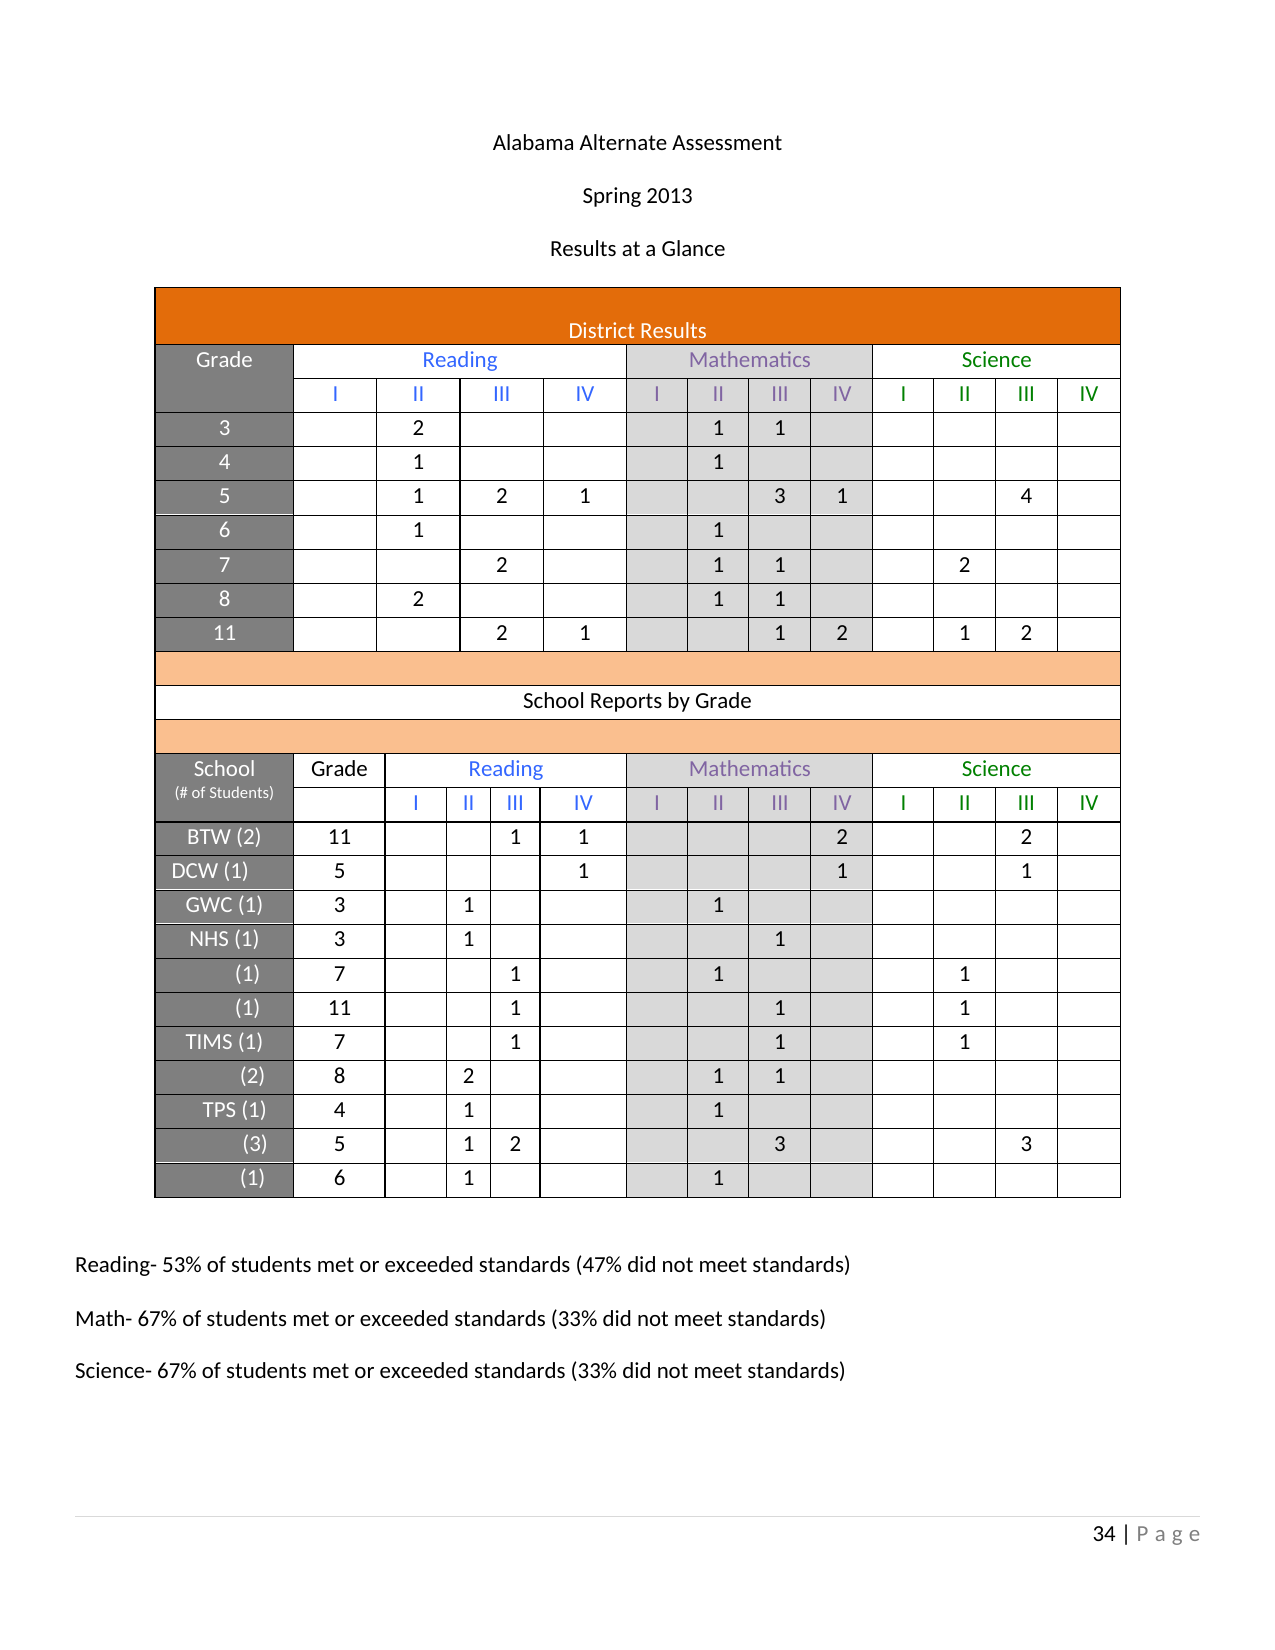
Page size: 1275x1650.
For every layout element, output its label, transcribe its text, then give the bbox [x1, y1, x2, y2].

table_cell [386, 1164, 446, 1197]
table_cell [996, 516, 1057, 549]
table_cell 1 [491, 823, 539, 855]
table_cell [1058, 1027, 1120, 1060]
table_cell School (# of Students) [156, 754, 293, 821]
table_cell 2 [491, 1129, 539, 1162]
table_cell I [627, 379, 687, 412]
table_cell [1058, 1095, 1120, 1128]
table_cell 2 [461, 550, 543, 583]
table_cell II [934, 788, 995, 821]
table_cell 3 [294, 925, 384, 958]
table_cell [811, 891, 872, 923]
table_cell II [447, 788, 490, 821]
text Reading- 53% of students met or exceeded standards (47% did not meet standards) [75, 1251, 1200, 1279]
table_cell 1 [491, 1027, 539, 1060]
table_cell [544, 584, 626, 617]
table_cell (2) [156, 1061, 293, 1094]
table_cell 7 [294, 959, 384, 992]
table_cell 1 [688, 891, 748, 923]
table_cell II [377, 379, 459, 412]
table_cell 1 [688, 1061, 748, 1094]
table_cell [627, 1061, 687, 1094]
table_cell [996, 891, 1057, 923]
table_cell [627, 584, 687, 617]
table_cell [873, 959, 933, 992]
table_cell [1058, 1129, 1120, 1162]
table_cell [627, 1164, 687, 1197]
table_cell [386, 993, 446, 1026]
table_cell [1058, 1164, 1120, 1197]
table_cell [873, 413, 933, 446]
table_cell [811, 1095, 872, 1128]
table_cell [461, 516, 543, 549]
table_cell [386, 1027, 446, 1060]
table_cell 1 [688, 550, 748, 583]
table_cell 2 [461, 481, 543, 514]
table_cell [934, 584, 995, 617]
table_cell [294, 481, 376, 514]
table_cell [156, 720, 1120, 753]
table_cell IV [811, 788, 872, 821]
table_cell [873, 1095, 933, 1128]
table_cell [873, 1164, 933, 1197]
table_cell 2 [461, 618, 543, 651]
table_cell [811, 1129, 872, 1162]
table_cell 1 [749, 413, 810, 446]
table_cell [1058, 447, 1120, 480]
table_cell [811, 959, 872, 992]
table_cell 2 [811, 823, 872, 855]
table_cell [811, 550, 872, 583]
table_cell 3 [749, 481, 810, 514]
table_cell I [294, 379, 376, 412]
table_cell [873, 1061, 933, 1094]
table_cell 1 [377, 516, 459, 549]
table_cell 1 [934, 618, 995, 651]
table_cell 1 [544, 481, 626, 514]
table_cell 4 [156, 447, 293, 480]
table_cell [1058, 856, 1120, 889]
table_cell [1058, 413, 1120, 446]
text Science- 67% of students met or exceeded standards (33% did not meet standards) [75, 1357, 1200, 1385]
table_cell [386, 891, 446, 923]
table_cell [386, 925, 446, 958]
table_cell IV [1058, 788, 1120, 821]
table_cell [934, 413, 995, 446]
table_cell [934, 1129, 995, 1162]
table_cell 6 [294, 1164, 384, 1197]
table_cell 1 [688, 1095, 748, 1128]
table_cell [541, 993, 626, 1026]
table_cell [749, 1095, 810, 1128]
table_cell [873, 856, 933, 889]
table_cell [491, 1061, 539, 1094]
table_cell [377, 550, 459, 583]
table_cell DCW (1) [156, 856, 293, 889]
table_cell [627, 1027, 687, 1060]
table_cell 1 [688, 959, 748, 992]
table_cell [627, 1129, 687, 1162]
table_cell [491, 856, 539, 889]
table_cell [811, 993, 872, 1026]
table_cell [873, 550, 933, 583]
table_cell [934, 447, 995, 480]
table_cell [294, 447, 376, 480]
table_cell [873, 1027, 933, 1060]
table_cell 3 [749, 1129, 810, 1162]
table_cell [541, 1095, 626, 1128]
table_cell 5 [294, 1129, 384, 1162]
table_cell [1058, 891, 1120, 923]
table_cell Grade [294, 754, 384, 787]
table_cell [627, 856, 687, 889]
table_cell [811, 413, 872, 446]
table_cell I [627, 788, 687, 821]
table_cell [1058, 993, 1120, 1026]
table_cell [996, 993, 1057, 1026]
table_cell [377, 618, 459, 651]
table_cell [688, 823, 748, 855]
table_cell Grade [156, 345, 293, 412]
table_cell 11 [294, 823, 384, 855]
table_cell [541, 1129, 626, 1162]
table_cell [934, 856, 995, 889]
table_cell [873, 1129, 933, 1162]
table_cell 1 [377, 481, 459, 514]
table_cell 1 [934, 993, 995, 1026]
table_cell 1 [749, 618, 810, 651]
table_cell II [688, 379, 748, 412]
table_cell [541, 1061, 626, 1094]
table_cell [294, 413, 376, 446]
table_cell [934, 1164, 995, 1197]
table_cell IV [1058, 379, 1120, 412]
table_cell 1 [688, 447, 748, 480]
table_cell 1 [491, 959, 539, 992]
table_cell Mathematics [627, 345, 872, 378]
table_cell [934, 1095, 995, 1128]
table_cell 1 [447, 1129, 490, 1162]
table_cell [811, 1061, 872, 1094]
table_cell [749, 959, 810, 992]
table_cell I [386, 788, 446, 821]
table_cell 5 [156, 481, 293, 514]
table_cell [156, 652, 1120, 685]
table_cell [294, 550, 376, 583]
table_cell (1) [156, 959, 293, 992]
table_header District Results [156, 288, 1120, 344]
table_cell [873, 891, 933, 923]
table_cell IV [811, 379, 872, 412]
table_cell [1058, 550, 1120, 583]
table_cell 11 [294, 993, 384, 1026]
table_cell [873, 584, 933, 617]
table_cell 2 [377, 413, 459, 446]
table_cell [749, 891, 810, 923]
table_cell [811, 584, 872, 617]
table_cell I [873, 788, 933, 821]
table_cell [688, 856, 748, 889]
table_cell [873, 516, 933, 549]
table_cell 2 [811, 618, 872, 651]
table_cell [688, 925, 748, 958]
table_cell 6 [156, 516, 293, 549]
text Results at a Glance [75, 234, 1200, 262]
table_cell [996, 925, 1057, 958]
table_cell [873, 481, 933, 514]
table_cell [627, 618, 687, 651]
table_cell GWC (1) [156, 891, 293, 923]
table_cell 7 [294, 1027, 384, 1060]
table_cell 1 [377, 447, 459, 480]
table_cell [811, 925, 872, 958]
text Spring 2013 [75, 181, 1200, 209]
table_cell 1 [447, 891, 490, 923]
table_cell III [996, 788, 1057, 821]
table_cell BTW (2) [156, 823, 293, 855]
table_cell [386, 1061, 446, 1094]
table_cell [491, 1095, 539, 1128]
table_cell [447, 856, 490, 889]
table_cell [1058, 481, 1120, 514]
table_cell 11 [156, 618, 293, 651]
table_cell 1 [749, 584, 810, 617]
table_cell [627, 550, 687, 583]
table_cell [688, 1027, 748, 1060]
table_cell [1058, 516, 1120, 549]
table_cell 1 [996, 856, 1057, 889]
table_cell 1 [934, 959, 995, 992]
table_cell 1 [447, 1164, 490, 1197]
table_cell [386, 856, 446, 889]
table_cell [447, 1027, 490, 1060]
table_cell IV [541, 788, 626, 821]
table_cell 8 [156, 584, 293, 617]
table_cell [627, 891, 687, 923]
table_cell (3) [156, 1129, 293, 1162]
table_cell [541, 1027, 626, 1060]
table_cell [627, 413, 687, 446]
table_cell [811, 1027, 872, 1060]
table_cell (1) [156, 993, 293, 1026]
table_cell 3 [294, 891, 384, 923]
table_cell 1 [541, 823, 626, 855]
table_cell [461, 584, 543, 617]
table_cell 1 [688, 584, 748, 617]
table_cell [294, 516, 376, 549]
table_cell [541, 959, 626, 992]
table_cell 1 [688, 413, 748, 446]
table_cell III [996, 379, 1057, 412]
table_cell [996, 447, 1057, 480]
table_cell [811, 1164, 872, 1197]
table_cell [934, 891, 995, 923]
table_cell 4 [294, 1095, 384, 1128]
table_cell 2 [996, 823, 1057, 855]
table_cell 1 [749, 925, 810, 958]
table_cell 1 [688, 516, 748, 549]
table_cell [749, 447, 810, 480]
table_cell Science [873, 754, 1120, 787]
table_cell I [873, 379, 933, 412]
table_cell [996, 584, 1057, 617]
table_cell III [749, 379, 810, 412]
table_cell 2 [447, 1061, 490, 1094]
table_cell [811, 516, 872, 549]
table_cell [1058, 959, 1120, 992]
table_cell [996, 413, 1057, 446]
table_cell 1 [811, 856, 872, 889]
table_cell [1058, 823, 1120, 855]
table_cell [294, 618, 376, 651]
table_cell 3 [156, 413, 293, 446]
table_cell [461, 413, 543, 446]
table_cell 1 [541, 856, 626, 889]
table_cell [541, 891, 626, 923]
table_cell [873, 925, 933, 958]
table_cell NHS (1) [156, 925, 293, 958]
table_cell 2 [377, 584, 459, 617]
table_cell [996, 959, 1057, 992]
table_cell [627, 481, 687, 514]
table_cell 1 [491, 993, 539, 1026]
table_cell 8 [294, 1061, 384, 1094]
table_cell [386, 1129, 446, 1162]
table_cell [749, 856, 810, 889]
table_cell [544, 413, 626, 446]
table_cell [873, 993, 933, 1026]
table_cell [811, 447, 872, 480]
table_cell Reading [294, 345, 626, 378]
table_cell II [688, 788, 748, 821]
table_cell [541, 925, 626, 958]
table_cell [934, 481, 995, 514]
table_cell 1 [934, 1027, 995, 1060]
table_cell [491, 925, 539, 958]
table_cell [447, 823, 490, 855]
table_cell [873, 618, 933, 651]
table_cell 1 [447, 1095, 490, 1128]
table_cell [749, 1164, 810, 1197]
table_cell [1058, 618, 1120, 651]
table_cell Reading [386, 754, 626, 787]
table_cell [447, 959, 490, 992]
table_cell (1) [156, 1164, 293, 1197]
table_cell [544, 516, 626, 549]
table_cell [627, 925, 687, 958]
table_cell II [934, 379, 995, 412]
table_cell III [491, 788, 539, 821]
table_cell [294, 788, 384, 821]
table_cell IV [544, 379, 626, 412]
table_cell [386, 823, 446, 855]
text Alabama Alternate Assessment [75, 128, 1200, 156]
table_cell [544, 550, 626, 583]
table_cell [544, 447, 626, 480]
table_cell [996, 1027, 1057, 1060]
text Math- 67% of students met or exceeded standards (33% did not meet standards) [75, 1304, 1200, 1332]
table_cell [386, 959, 446, 992]
table_cell TIMS (1) [156, 1027, 293, 1060]
table_cell [1058, 584, 1120, 617]
table_cell [294, 584, 376, 617]
table_cell III [749, 788, 810, 821]
table_cell [627, 447, 687, 480]
table_cell [627, 959, 687, 992]
table_cell [688, 618, 748, 651]
table_cell [627, 516, 687, 549]
table_cell [491, 891, 539, 923]
table_cell 1 [749, 1027, 810, 1060]
table_cell [627, 1095, 687, 1128]
table_cell TPS (1) [156, 1095, 293, 1128]
table_cell 2 [934, 550, 995, 583]
table_cell [491, 1164, 539, 1197]
table_cell Science [873, 345, 1120, 378]
table_cell [1058, 925, 1120, 958]
table_cell 1 [811, 481, 872, 514]
table_cell 1 [544, 618, 626, 651]
table_cell [934, 1061, 995, 1094]
table_cell [934, 925, 995, 958]
table_cell 4 [996, 481, 1057, 514]
table_cell 1 [749, 1061, 810, 1094]
table_cell 1 [749, 550, 810, 583]
table_cell [688, 993, 748, 1026]
table_cell 1 [688, 1164, 748, 1197]
table_cell [996, 550, 1057, 583]
table_cell 1 [749, 993, 810, 1026]
table_cell 3 [996, 1129, 1057, 1162]
table_cell [996, 1061, 1057, 1094]
table_cell School Reports by Grade [156, 686, 1120, 719]
table_cell [627, 993, 687, 1026]
table_cell Mathematics [627, 754, 872, 787]
table_cell [627, 823, 687, 855]
table_cell [541, 1164, 626, 1197]
table_cell [934, 516, 995, 549]
table_cell [461, 447, 543, 480]
table_cell III [461, 379, 543, 412]
table_cell [996, 1095, 1057, 1128]
table_cell [447, 993, 490, 1026]
table_cell 7 [156, 550, 293, 583]
table_cell [688, 1129, 748, 1162]
table_cell 2 [996, 618, 1057, 651]
table_cell [1058, 1061, 1120, 1094]
table_cell [386, 1095, 446, 1128]
table_cell [688, 481, 748, 514]
table_cell 5 [294, 856, 384, 889]
table_cell [749, 823, 810, 855]
table_cell [749, 516, 810, 549]
table_cell [996, 1164, 1057, 1197]
table_cell 1 [447, 925, 490, 958]
table_cell [934, 823, 995, 855]
table_cell [873, 823, 933, 855]
table_cell [873, 447, 933, 480]
